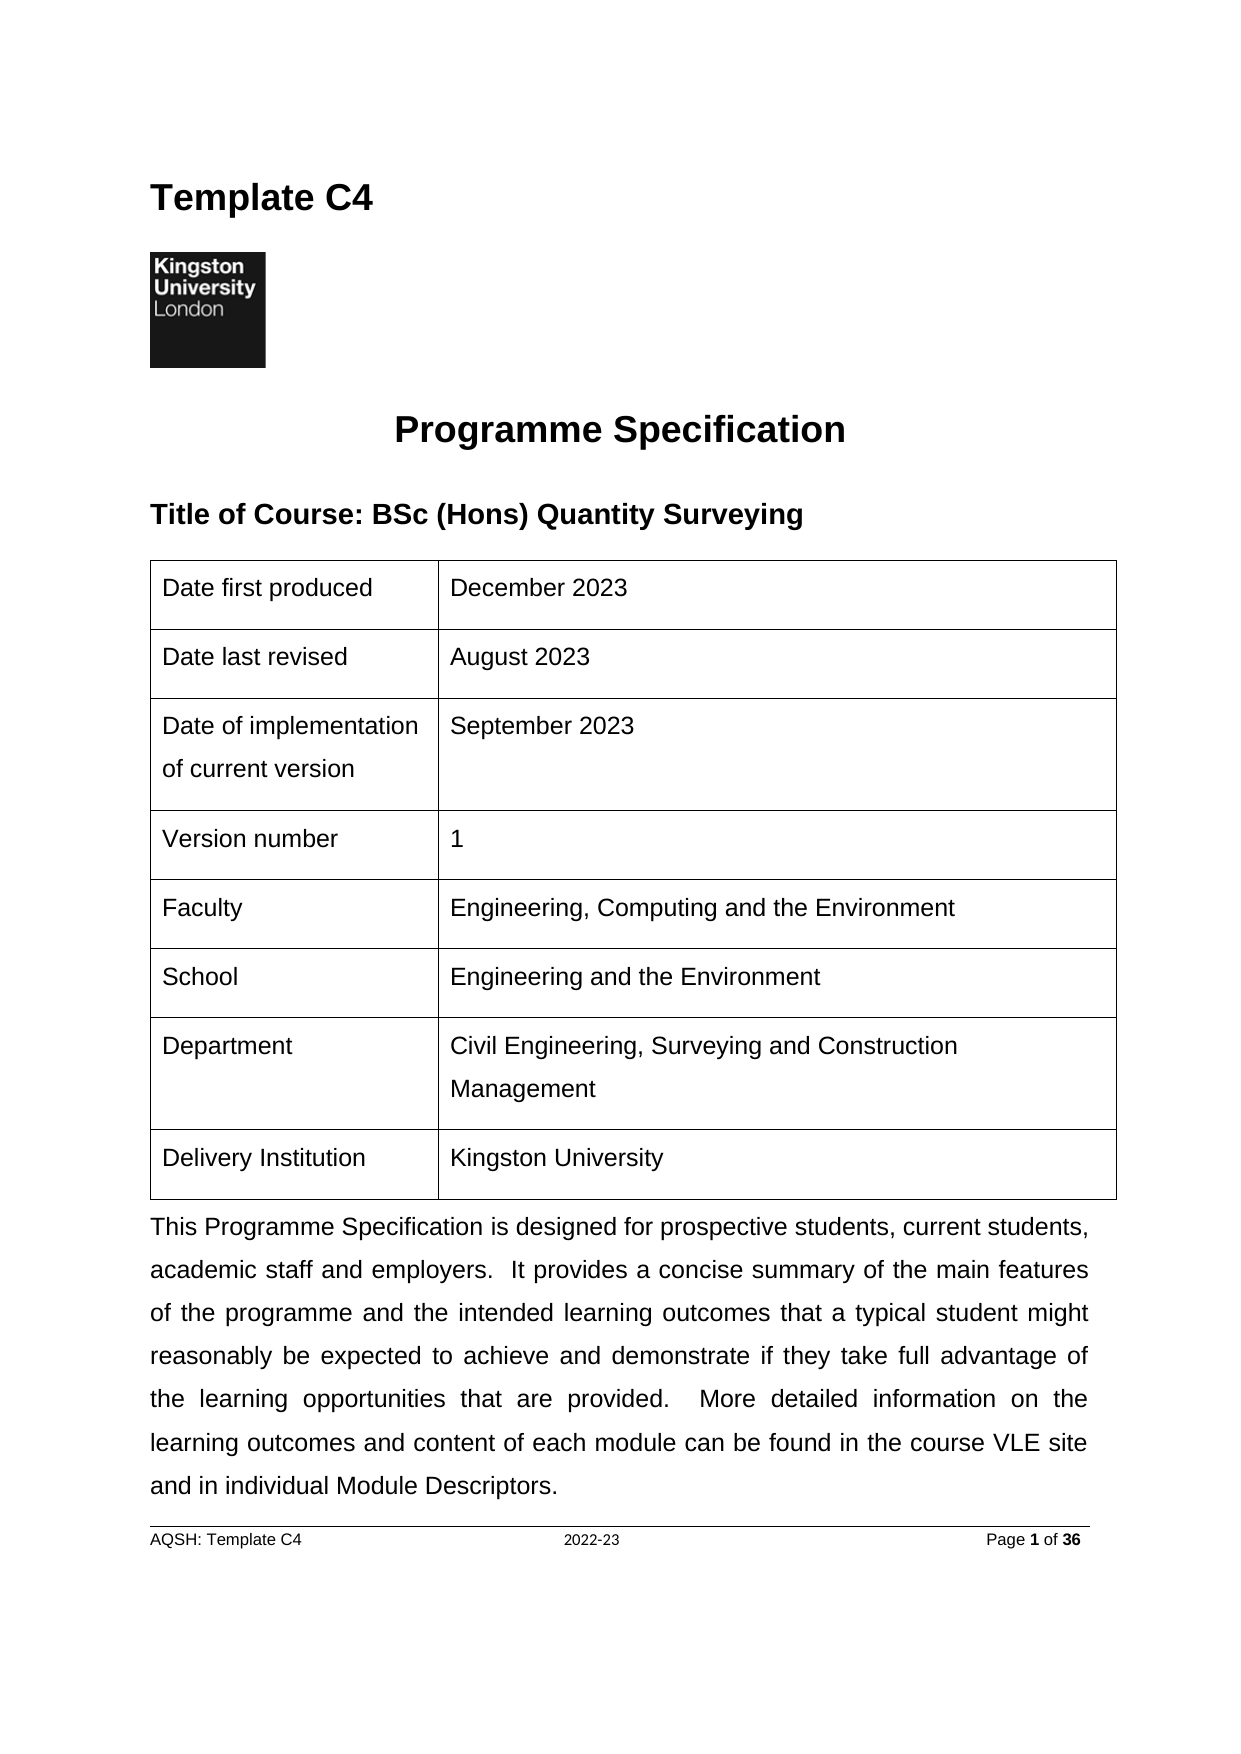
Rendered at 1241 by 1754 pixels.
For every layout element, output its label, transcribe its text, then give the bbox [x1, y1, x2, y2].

table_cell 1 [439, 811, 1116, 879]
table_cell Kingston University [439, 1130, 1116, 1198]
text This Programme Specification is designed for prospective students, current students, academic staff and employers. It provides a concise summary of the main features of the programme and the intended learning outcomes that a typical student might reasonably be expected to achieve and demonstrate if they take full advantage of the learning opportunities that are provided. More detailed information on the learning outcomes and content of each module can be found in the course VLE site and in individual Module Descriptors. [150, 1212, 1090, 1499]
table_cell Date of implementation of current version [151, 699, 438, 810]
table_cell Faculty [151, 880, 438, 948]
table_cell September 2023 [439, 699, 1116, 810]
table_cell Engineering and the Environment [439, 949, 1116, 1017]
table_header December 2023 [439, 561, 1116, 629]
subtitle Title of Course: BSc (Hons) Quantity Surveying [150, 497, 1090, 530]
table_cell Delivery Institution [151, 1130, 438, 1198]
table_cell Date last revised [151, 630, 438, 698]
table_cell Civil Engineering, Surveying and Construction Management [439, 1018, 1116, 1129]
table_header Date first produced [151, 561, 438, 629]
table_cell Engineering, Computing and the Environment [439, 880, 1116, 948]
table_cell Version number [151, 811, 438, 879]
table_cell School [151, 949, 438, 1017]
subtitle Programme Specification [150, 407, 1090, 450]
picture [150, 252, 266, 368]
subtitle Template C4 [150, 175, 1090, 218]
table_cell Department [151, 1018, 438, 1129]
table_cell August 2023 [439, 630, 1116, 698]
